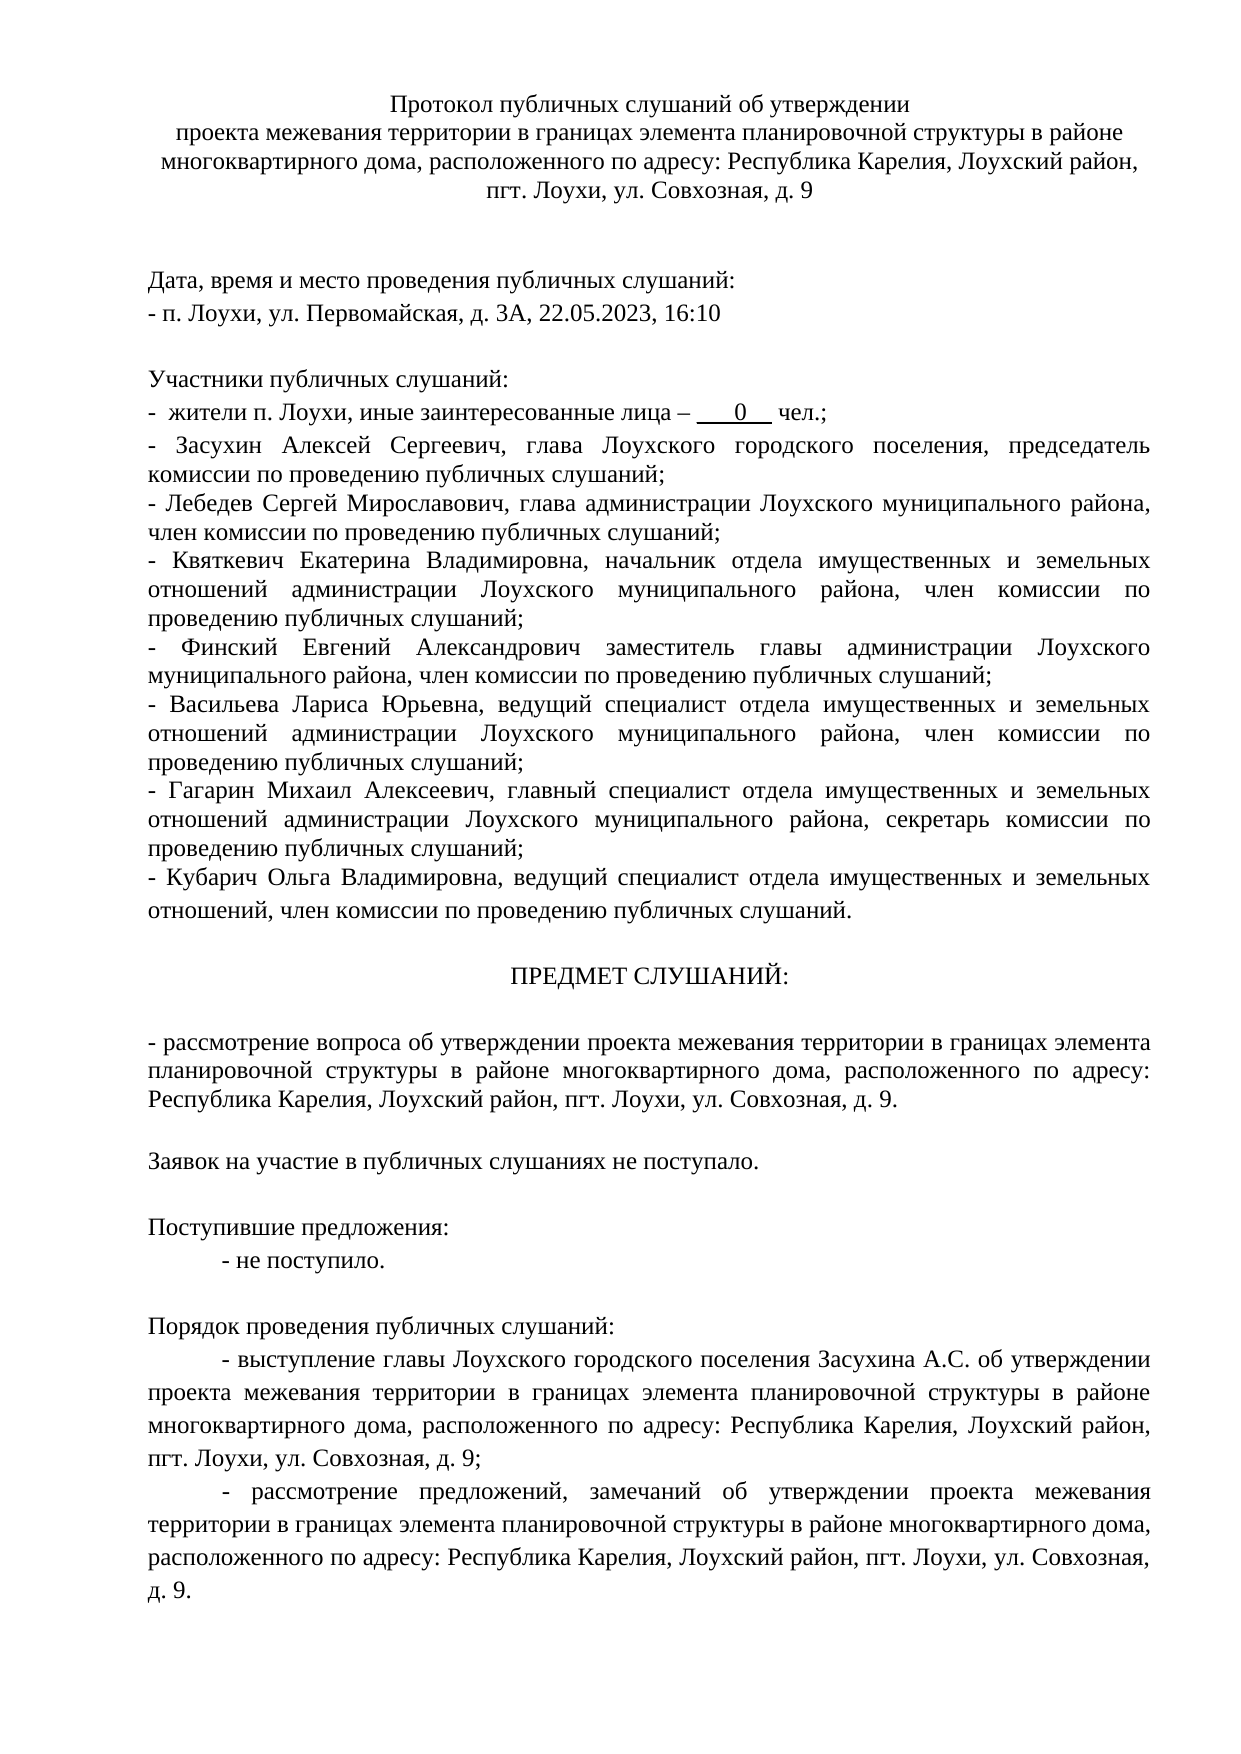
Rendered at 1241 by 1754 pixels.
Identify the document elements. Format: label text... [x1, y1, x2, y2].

text проекта межевания территории в границах элемента планировочной структуры в районе многоквартирного дома, расположенного по адресу: Республика Карелия, Лоухский район, пгт. Лоухи, ул. Совхозная, д. 9 [148, 117, 1152, 204]
text - Квяткевич Екатерина Владимировна, начальник отдела имущественных и земельных отношений администрации Лоухского муниципального района, член комиссии по проведению публичных слушаний; [148, 546, 1152, 632]
text Участники публичных слушаний: [148, 364, 1152, 393]
text - не поступило. [148, 1245, 1152, 1274]
text - Засухин Алексей Сергеевич, глава Лоухского городского поселения, председатель комиссии по проведению публичных слушаний; [148, 431, 1152, 488]
text - жители п. Лоухи, иные заинтересованные лица – ___0__ чел.; [148, 397, 1152, 426]
text - выступление главы Лоухского городского поселения Засухина А.С. об утверждении проекта межевания территории в границах элемента планировочной структуры в районе многоквартирного дома, расположенного по адресу: Республика Карелия, Лоухский район, пгт. Лоухи, ул. Совхозная, д. 9; [148, 1344, 1152, 1472]
text Порядок проведения публичных слушаний: [148, 1311, 1152, 1340]
text Протокол публичных слушаний об утверждении [148, 89, 1152, 117]
text - п. Лоухи, ул. Первомайская, д. 3А, 22.05.2023, 16:10 [148, 298, 1152, 327]
text - Васильева Лариса Юрьевна, ведущий специалист отдела имущественных и земельных отношений администрации Лоухского муниципального района, член комиссии по проведению публичных слушаний; [148, 689, 1152, 776]
text - Лебедев Сергей Мирославович, глава администрации Лоухского муниципального района, член комиссии по проведению публичных слушаний; [148, 488, 1152, 546]
text ПРЕДМЕТ СЛУШАНИЙ: [148, 961, 1152, 989]
text Поступившие предложения: [148, 1212, 1152, 1241]
text - Гагарин Михаил Алексеевич, главный специалист отдела имущественных и земельных отношений администрации Лоухского муниципального района, секретарь комиссии по проведению публичных слушаний; [148, 776, 1152, 862]
text - рассмотрение вопроса об утверждении проекта межевания территории в границах элемента планировочной структуры в районе многоквартирного дома, расположенного по адресу: Республика Карелия, Лоухский район, пгт. Лоухи, ул. Совхозная, д. 9. [148, 1027, 1152, 1113]
text - Финский Евгений Александрович заместитель главы администрации Лоухского муниципального района, член комиссии по проведению публичных слушаний; [148, 632, 1152, 689]
text - Кубарич Ольга Владимировна, ведущий специалист отдела имущественных и земельных отношений, член комиссии по проведению публичных слушаний. [148, 862, 1152, 923]
text - рассмотрение предложений, замечаний об утверждении проекта межевания территории в границах элемента планировочной структуры в районе многоквартирного дома, расположенного по адресу: Республика Карелия, Лоухский район, пгт. Лоухи, ул. Совхозная, д. 9. [148, 1476, 1152, 1604]
text Заявок на участие в публичных слушаниях не поступало. [148, 1146, 1152, 1175]
text Дата, время и место проведения публичных слушаний: [148, 265, 1152, 294]
